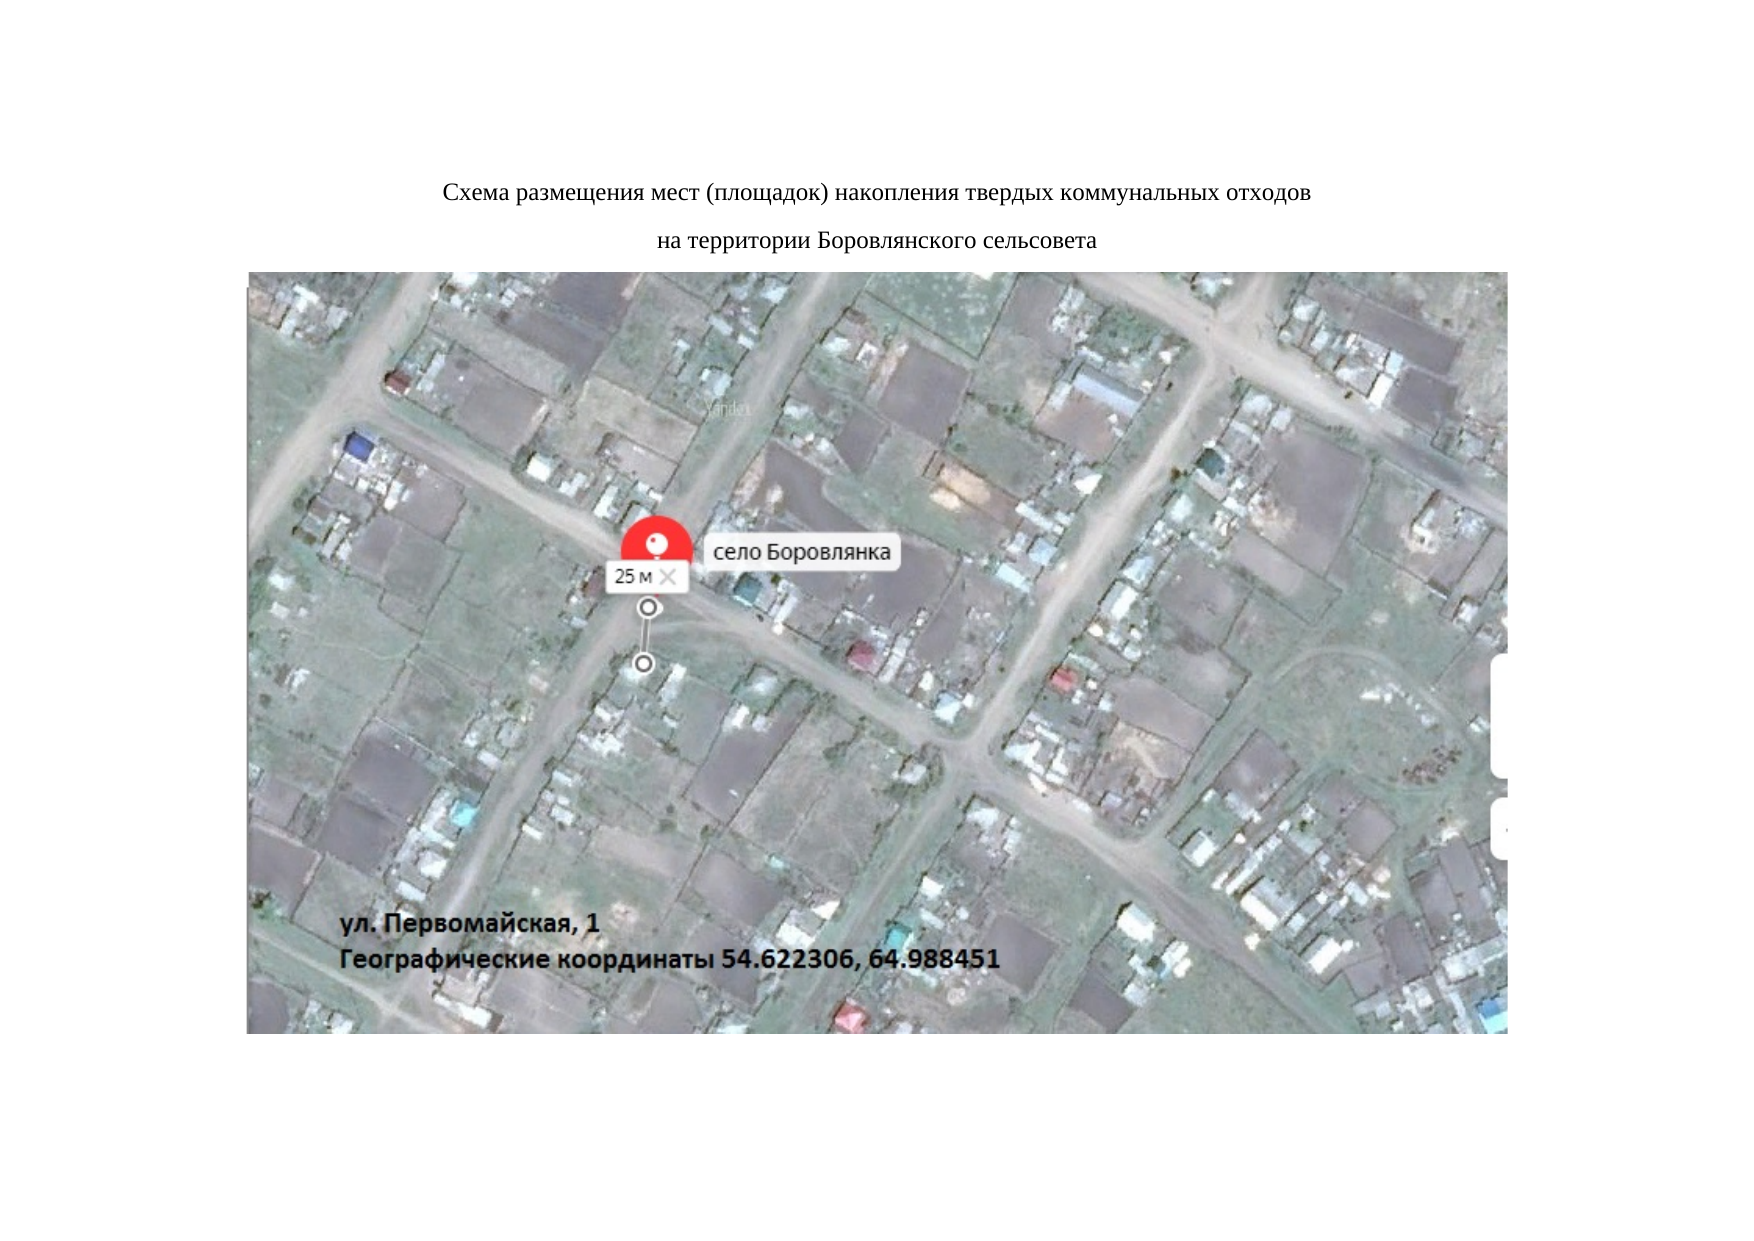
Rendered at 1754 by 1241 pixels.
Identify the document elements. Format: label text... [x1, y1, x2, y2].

picture [246, 272, 1508, 1034]
text Схема размещения мест (площадок) накопления твердых коммунальных отходов [118, 177, 1636, 206]
text на территории Боровлянского сельсовета [118, 225, 1636, 254]
